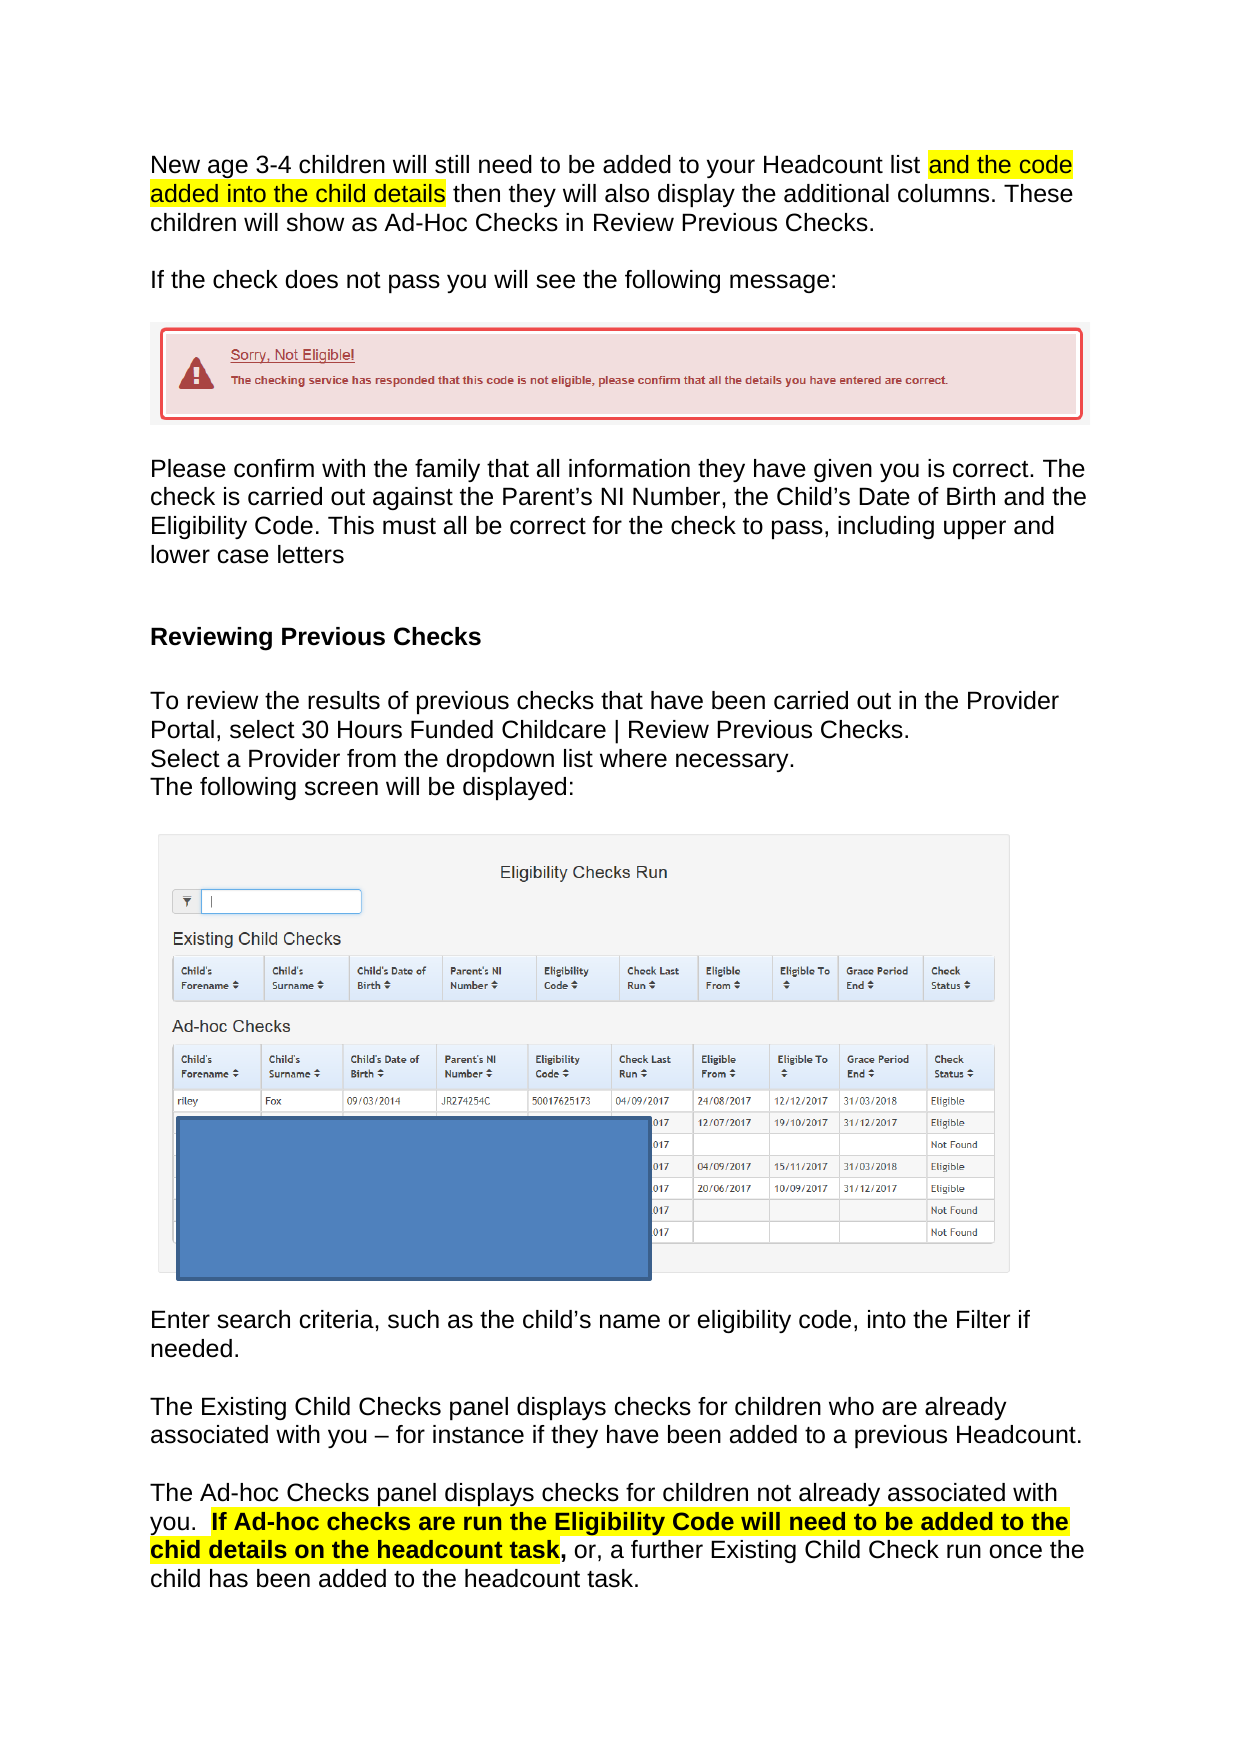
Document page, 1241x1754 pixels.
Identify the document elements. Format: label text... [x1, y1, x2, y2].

text Enter search criteria, such as the child’s name or eligibility code, into the Filter if needed. [150, 1306, 1090, 1363]
text The Ad-hoc Checks panel displays checks for children not already associated with you. If Ad-hoc checks are run the Eligibility Code will need to be added to the chid details on the headcount task, or, a further Existing Child Check run once the child has been added to the headcount task. [150, 1478, 1090, 1593]
text To review the results of previous checks that have been carried out in the Provider Portal, select 30 Hours Funded Childcare | Review Previous Checks. [150, 686, 1090, 744]
text The following screen will be displayed: [150, 772, 1090, 801]
text New age 3-4 children will still need to be added to your Headcount list and the code added into the child details then they will also display the additional columns. These children will show as Ad-Hoc Checks in Review Previous Checks. [150, 150, 1090, 236]
subtitle Reviewing Previous Checks [150, 622, 1090, 651]
picture [150, 830, 1016, 1277]
picture [150, 322, 1091, 425]
text Select a Provider from the dropdown list where necessary. [150, 744, 1090, 772]
text Please confirm with the family that all information they have given you is correct. The check is carried out against the Parent’s NI Number, the Child’s Date of Birth and the Eligibility Code. This must all be correct for the check to pass, including upper and lower case letters [150, 454, 1090, 569]
text If the check does not pass you will see the following message: [150, 265, 1090, 294]
text The Existing Child Checks panel displays checks for children who are already associated with you – for instance if they have been added to a previous Headcount. [150, 1392, 1090, 1449]
